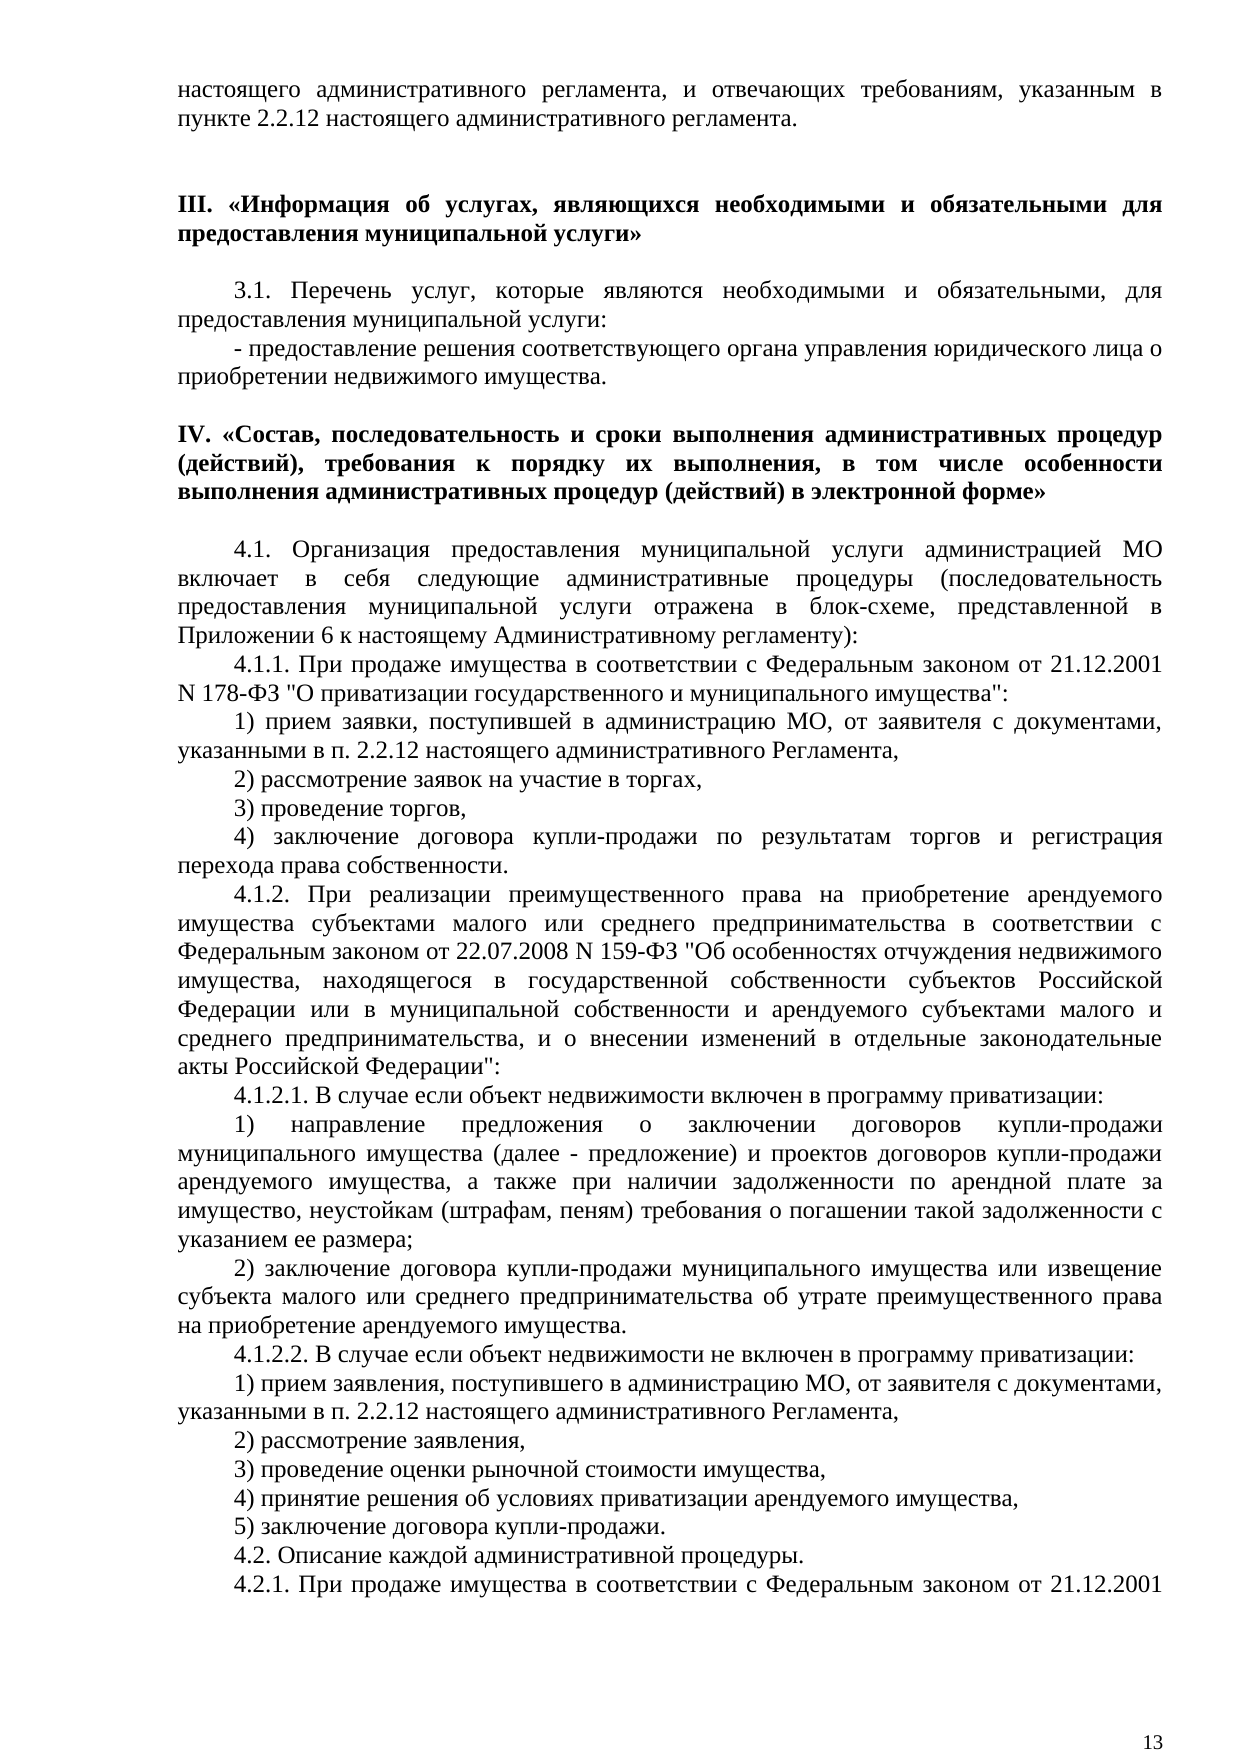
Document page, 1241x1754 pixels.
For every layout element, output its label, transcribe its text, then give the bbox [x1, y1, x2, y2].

text 4) заключение договора купли-продажи по результатам торгов и регистрация перехода права собственности. [177, 821, 1163, 879]
text 3) проведение оценки рыночной стоимости имущества, [177, 1454, 1163, 1483]
text 5) заключение договора купли-продажи. [177, 1511, 1163, 1540]
text 4.1. Организация предоставления муниципальной услуги администрацией МО включает в себя следующие административные процедуры (последовательность предоставления муниципальной услуги отражена в блок-схеме, представленной в Приложении 6 к настоящему Административному регламенту): [177, 534, 1163, 649]
text 2) рассмотрение заявок на участие в торгах, [177, 764, 1163, 793]
text 4.2. Описание каждой административной процедуры. [177, 1540, 1163, 1569]
text 3) проведение торгов, [177, 793, 1163, 821]
text 3.1. Перечень услуг, которые являются необходимыми и обязательными, для предоставления муниципальной услуги: [177, 275, 1163, 333]
text 1) прием заявки, поступившей в администрацию МО, от заявителя с документами, указанными в п. 2.2.12 настоящего административного Регламента, [177, 706, 1163, 764]
text - предоставление решения соответствующего органа управления юридического лица о приобретении недвижимого имущества. [177, 333, 1163, 390]
text III. «Информация об услугах, являющихся необходимыми и обязательными для предоставления муниципальной услуги» [177, 189, 1163, 246]
text 4.1.2.1. В случае если объект недвижимости включен в программу приватизации: [177, 1080, 1163, 1109]
text 1) направление предложения о заключении договоров купли-продажи муниципального имущества (далее - предложение) и проектов договоров купли-продажи арендуемого имущества, а также при наличии задолженности по арендной плате за имущество, неустойкам (штрафам, пеням) требования о погашении такой задолженности с указанием ее размера; [177, 1109, 1163, 1253]
text 4.1.2.2. В случае если объект недвижимости не включен в программу приватизации: [177, 1339, 1163, 1368]
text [177, 1569, 1163, 1598]
text 2) заключение договора купли-продажи муниципального имущества или извещение субъекта малого или среднего предпринимательства об утрате преимущественного права на приобретение арендуемого имущества. [177, 1253, 1163, 1339]
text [177, 74, 1163, 131]
text 4.1.2. При реализации преимущественного права на приобретение арендуемого имущества субъектами малого или среднего предпринимательства в соответствии с Федеральным законом от 22.07.2008 N 159-ФЗ "Об особенностях отчуждения недвижимого имущества, находящегося в государственной собственности субъектов Российской Федерации или в муниципальной собственности и арендуемого субъектами малого и среднего предпринимательства, и о внесении изменений в отдельные законодательные акты Российской Федерации": [177, 879, 1163, 1080]
text 1) прием заявления, поступившего в администрацию МО, от заявителя с документами, указанными в п. 2.2.12 настоящего административного Регламента, [177, 1368, 1163, 1425]
text 4.1.1. При продаже имущества в соответствии с Федеральным законом от 21.12.2001 N 178-ФЗ "О приватизации государственного и муниципального имущества": [177, 649, 1163, 706]
text 4) принятие решения об условиях приватизации арендуемого имущества, [177, 1483, 1163, 1511]
text 2) рассмотрение заявления, [177, 1425, 1163, 1454]
text IV. «Состав, последовательность и сроки выполнения административных процедур (действий), требования к порядку их выполнения, в том числе особенности выполнения административных процедур (действий) в электронной форме» [177, 419, 1163, 505]
